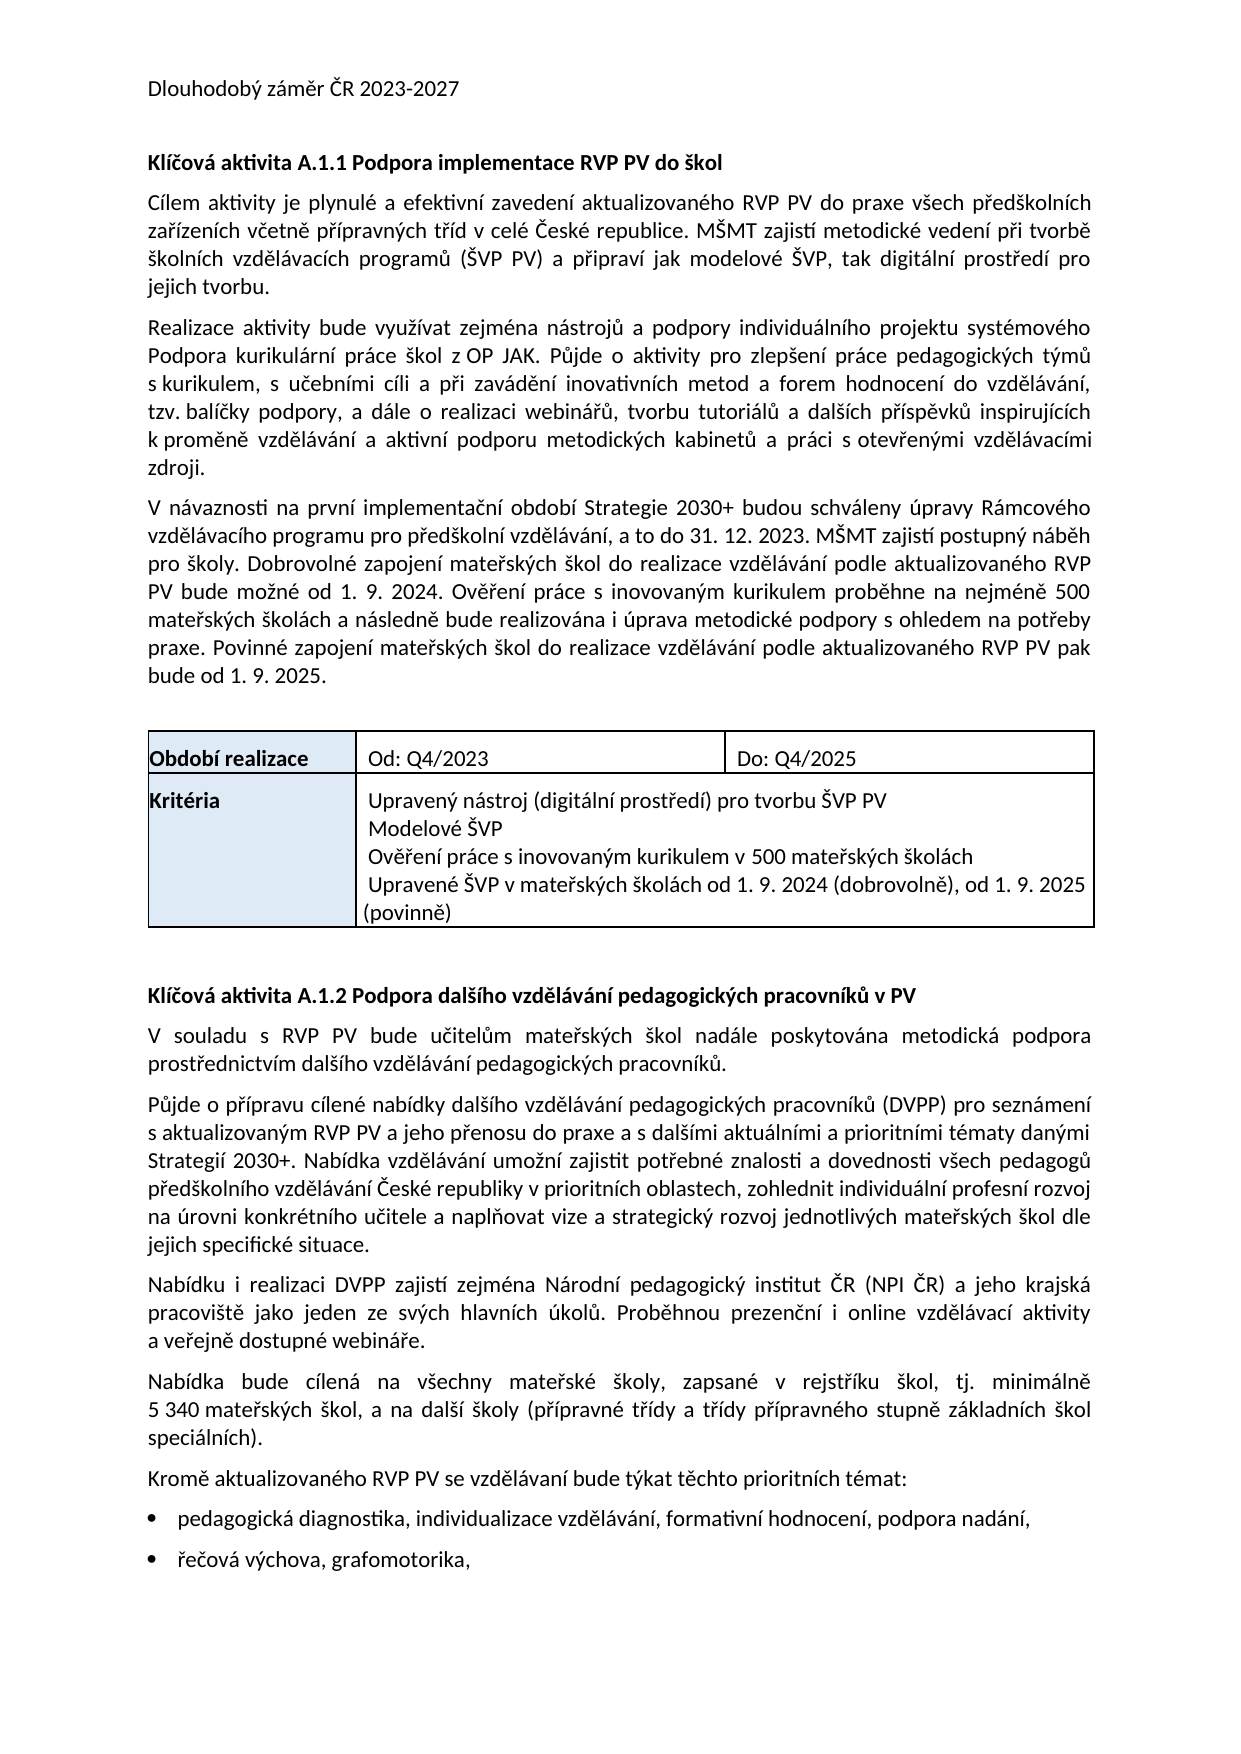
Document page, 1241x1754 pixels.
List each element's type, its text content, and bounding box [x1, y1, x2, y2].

text Půjde o přípravu cílené nabídky dalšího vzdělávání pedagogických pracovníků (DVPP) pro seznámení s aktualizovaným RVP PV a jeho přenosu do praxe a s dalšími aktuálními a prioritními tématy danými Strategií 2030+. Nabídka vzdělávání umožní zajistit potřebné znalosti a dovednosti všech pedagogů předškolního vzdělávání České republiky v prioritních oblastech, zohlednit individuální profesní rozvoj na úrovni konkrétního učitele a naplňovat vize a strategický rozvoj jednotlivých mateřských škol dle jejich specifické situace. [148, 1090, 1093, 1258]
text V návaznosti na první implementační období Strategie 2030+ budou schváleny úpravy Rámcového vzdělávacího programu pro předškolní vzdělávání, a to do 31. 12. 2023. MŠMT zajistí postupný náběh pro školy. Dobrovolné zapojení mateřských škol do realizace vzdělávání podle aktualizovaného RVP PV bude možné od 1. 9. 2024. Ověření práce s inovovaným kurikulem proběhne na nejméně 500 mateřských školách a následně bude realizována i úprava metodické podpory s ohledem na potřeby praxe. Povinné zapojení mateřských škol do realizace vzdělávání podle aktualizovaného RVP PV pak bude od 1. 9. 2025. [148, 493, 1093, 689]
text Realizace aktivity bude využívat zejména nástrojů a podpory individuálního projektu systémového Podpora kurikulární práce škol z OP JAK. Půjde o aktivity pro zlepšení práce pedagogických týmů s kurikulem, s učebními cíli a při zavádění inovativních metod a forem hodnocení do vzdělávání, tzv. balíčky podpory, a dále o realizaci webinářů, tvorbu tutoriálů a dalších příspěvků inspirujících k proměně vzdělávání a aktivní podporu metodických kabinetů a práci s otevřenými vzdělávacími zdroji. [148, 313, 1093, 481]
text V souladu s RVP PV bude učitelům mateřských škol nadále poskytována metodická podpora prostřednictvím dalšího vzdělávání pedagogických pracovníků. [148, 1021, 1093, 1077]
list řečová výchova, grafomotorika, [148, 1545, 1093, 1573]
text Nabídka bude cílená na všechny mateřské školy, zapsané v rejstříku škol, tj. minimálně 5 340 mateřských škol, a na další školy (přípravné třídy a třídy přípravného stupně základních škol speciálních). [148, 1367, 1093, 1451]
table_header Do: Q4/2025 [726, 732, 1093, 772]
table_cell Upravený nástroj (digitální prostředí) pro tvorbu ŠVP PV Modelové ŠVP Ověření práce s inovovaným kurikulem v 500 mateřských školách Upravené ŠVP v mateřských školách od 1. 9. 2024 (dobrovolně), od 1. 9. 2025 (povinně) [357, 774, 1093, 926]
table_header Období realizace [149, 732, 355, 772]
text Klíčová aktivita A.1.1 Podpora implementace RVP PV do škol [148, 148, 1093, 176]
table_header Od: Q4/2023 [357, 732, 724, 772]
text Cílem aktivity je plynulé a efektivní zavedení aktualizovaného RVP PV do praxe všech předškolních zařízeních včetně přípravných tříd v celé České republice. MŠMT zajistí metodické vedení při tvorbě školních vzdělávacích programů (ŠVP PV) a připraví jak modelové ŠVP, tak digitální prostředí pro jejich tvorbu. [148, 188, 1093, 300]
text Nabídku i realizaci DVPP zajistí zejména Národní pedagogický institut ČR (NPI ČR) a jeho krajská pracoviště jako jeden ze svých hlavních úkolů. Proběhnou prezenční i online vzdělávací aktivity a veřejně dostupné webináře. [148, 1271, 1093, 1354]
list pedagogická diagnostika, individualizace vzdělávání, formativní hodnocení, podpora nadání, [148, 1504, 1093, 1532]
text Klíčová aktivita A.1.2 Podpora dalšího vzdělávání pedagogických pracovníků v PV [148, 981, 1093, 1009]
text Kromě aktualizovaného RVP PV se vzdělávaní bude týkat těchto prioritních témat: [148, 1464, 1093, 1492]
table_cell Kritéria [149, 774, 355, 926]
